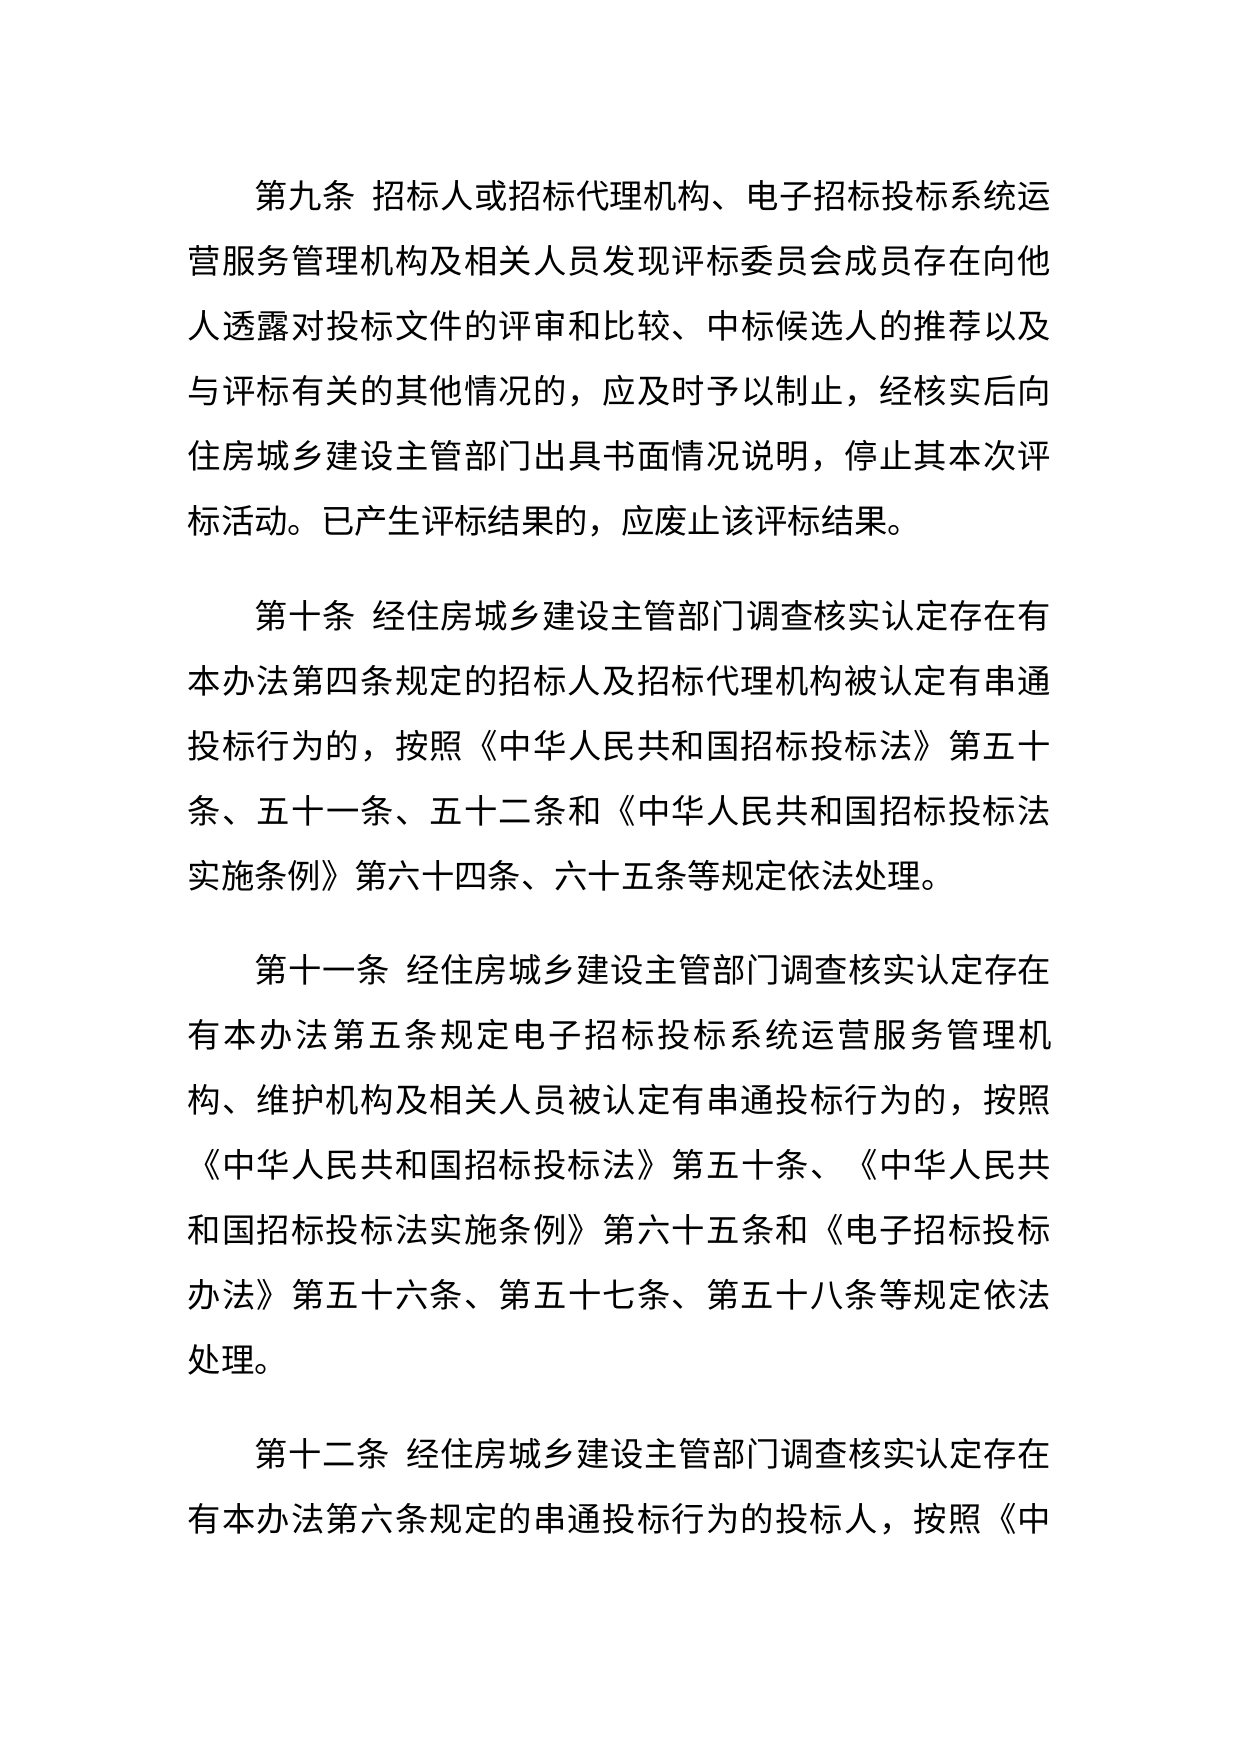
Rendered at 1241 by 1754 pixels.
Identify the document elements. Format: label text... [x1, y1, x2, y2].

text 第十一条 经住房城乡建设主管部门调查核实认定存在有本办法第五条规定电子招标投标系统运营服务管理机构、维护机构及相关人员被认定有串通投标行为的，按照《中华人民共和国招标投标法》第五十条、《中华人民共和国招标投标法实施条例》第六十五条和《电子招标投标办法》第五十六条、第五十七条、第五十八条等规定依法处理。 [187, 935, 1053, 1390]
text 第十条 经住房城乡建设主管部门调查核实认定存在有本办法第四条规定的招标人及招标代理机构被认定有串通投标行为的，按照《中华人民共和国招标投标法》第五十条、五十一条、五十二条和《中华人民共和国招标投标法实施条例》第六十四条、六十五条等规定依法处理。 [187, 581, 1053, 906]
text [187, 1419, 1053, 1549]
text 第九条 招标人或招标代理机构、电子招标投标系统运营服务管理机构及相关人员发现评标委员会成员存在向他人透露对投标文件的评审和比较、中标候选人的推荐以及与评标有关的其他情况的，应及时予以制止，经核实后向住房城乡建设主管部门出具书面情况说明，停止其本次评标活动。已产生评标结果的，应废止该评标结果。 [187, 162, 1053, 552]
